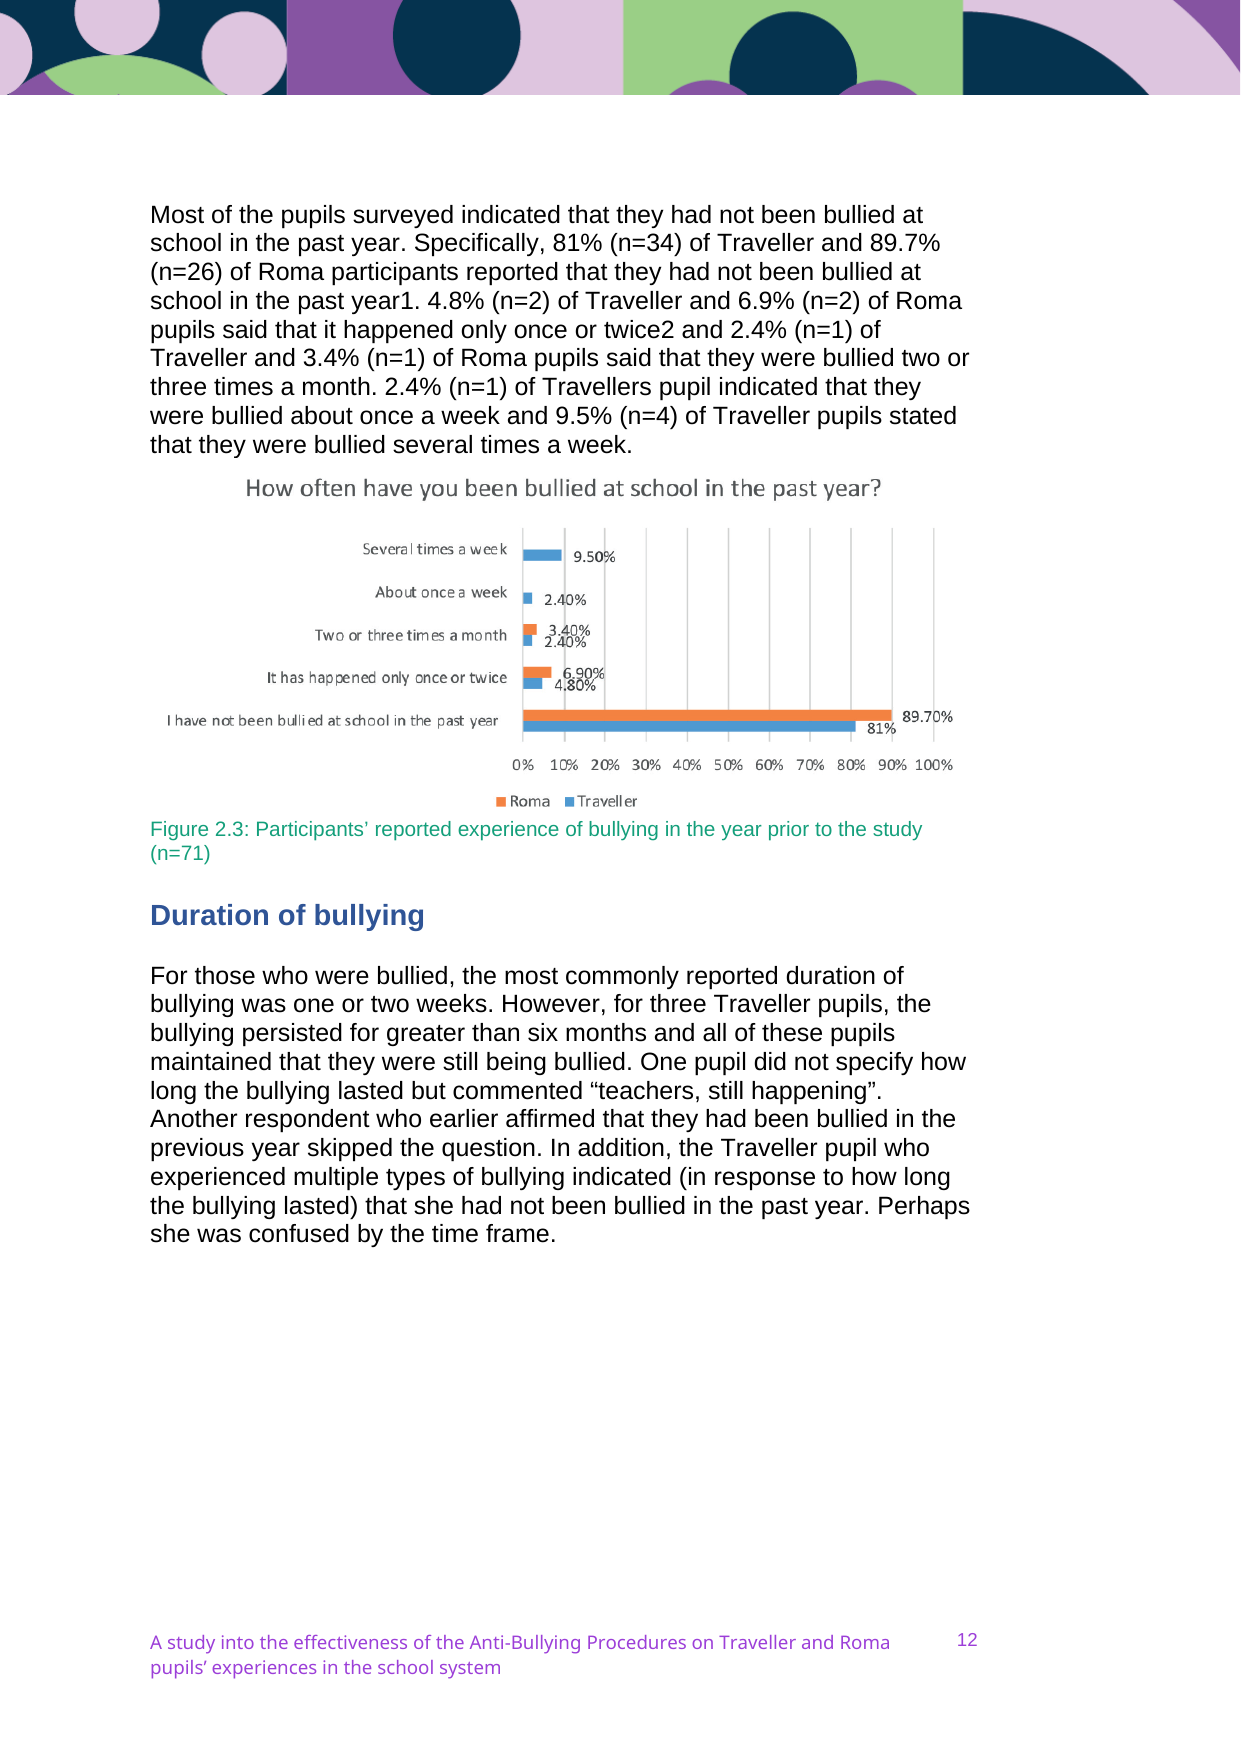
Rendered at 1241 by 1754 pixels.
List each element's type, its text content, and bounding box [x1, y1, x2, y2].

text Most of the pupils surveyed indicated that they had not been bullied at school in the past year. Specifically, 81% (n=34) of Traveller and 89.7% (n=26) of Roma participants reported that they had not been bullied at school in the past year1. 4.8% (n=2) of Traveller and 6.9% (n=2) of Roma pupils said that it happened only once or twice2 and 2.4% (n=1) of Traveller and 3.4% (n=1) of Roma pupils said that they were bullied two or three times a month. 2.4% (n=1) of Travellers pupil indicated that they were bullied about once a week and 9.5% (n=4) of Traveller pupils stated that they were bullied several times a week. [150, 199, 977, 458]
subtitle Duration of bullying [150, 898, 977, 932]
picture [150, 458, 977, 817]
picture [0, 0, 1241, 95]
text experienced multiple types of bullying indicated (in response to how long the bullying lasted) that she had not been bullied in the past year. Perhaps she was confused by the time frame. [150, 1162, 977, 1248]
text Figure 2.3: Participants’ reported experience of bullying in the year prior to the study (n=71) [150, 817, 977, 865]
text For those who were bullied, the most commonly reported duration of bullying was one or two weeks. However, for three Traveller pupils, the bullying persisted for greater than six months and all of these pupils maintained that they were still being bullied. One pupil did not specify how long the bullying lasted but commented “teachers, still happening”. Another respondent who earlier affirmed that they had been bullied in the previous year skipped the question. In addition, the Traveller pupil who [150, 961, 977, 1162]
